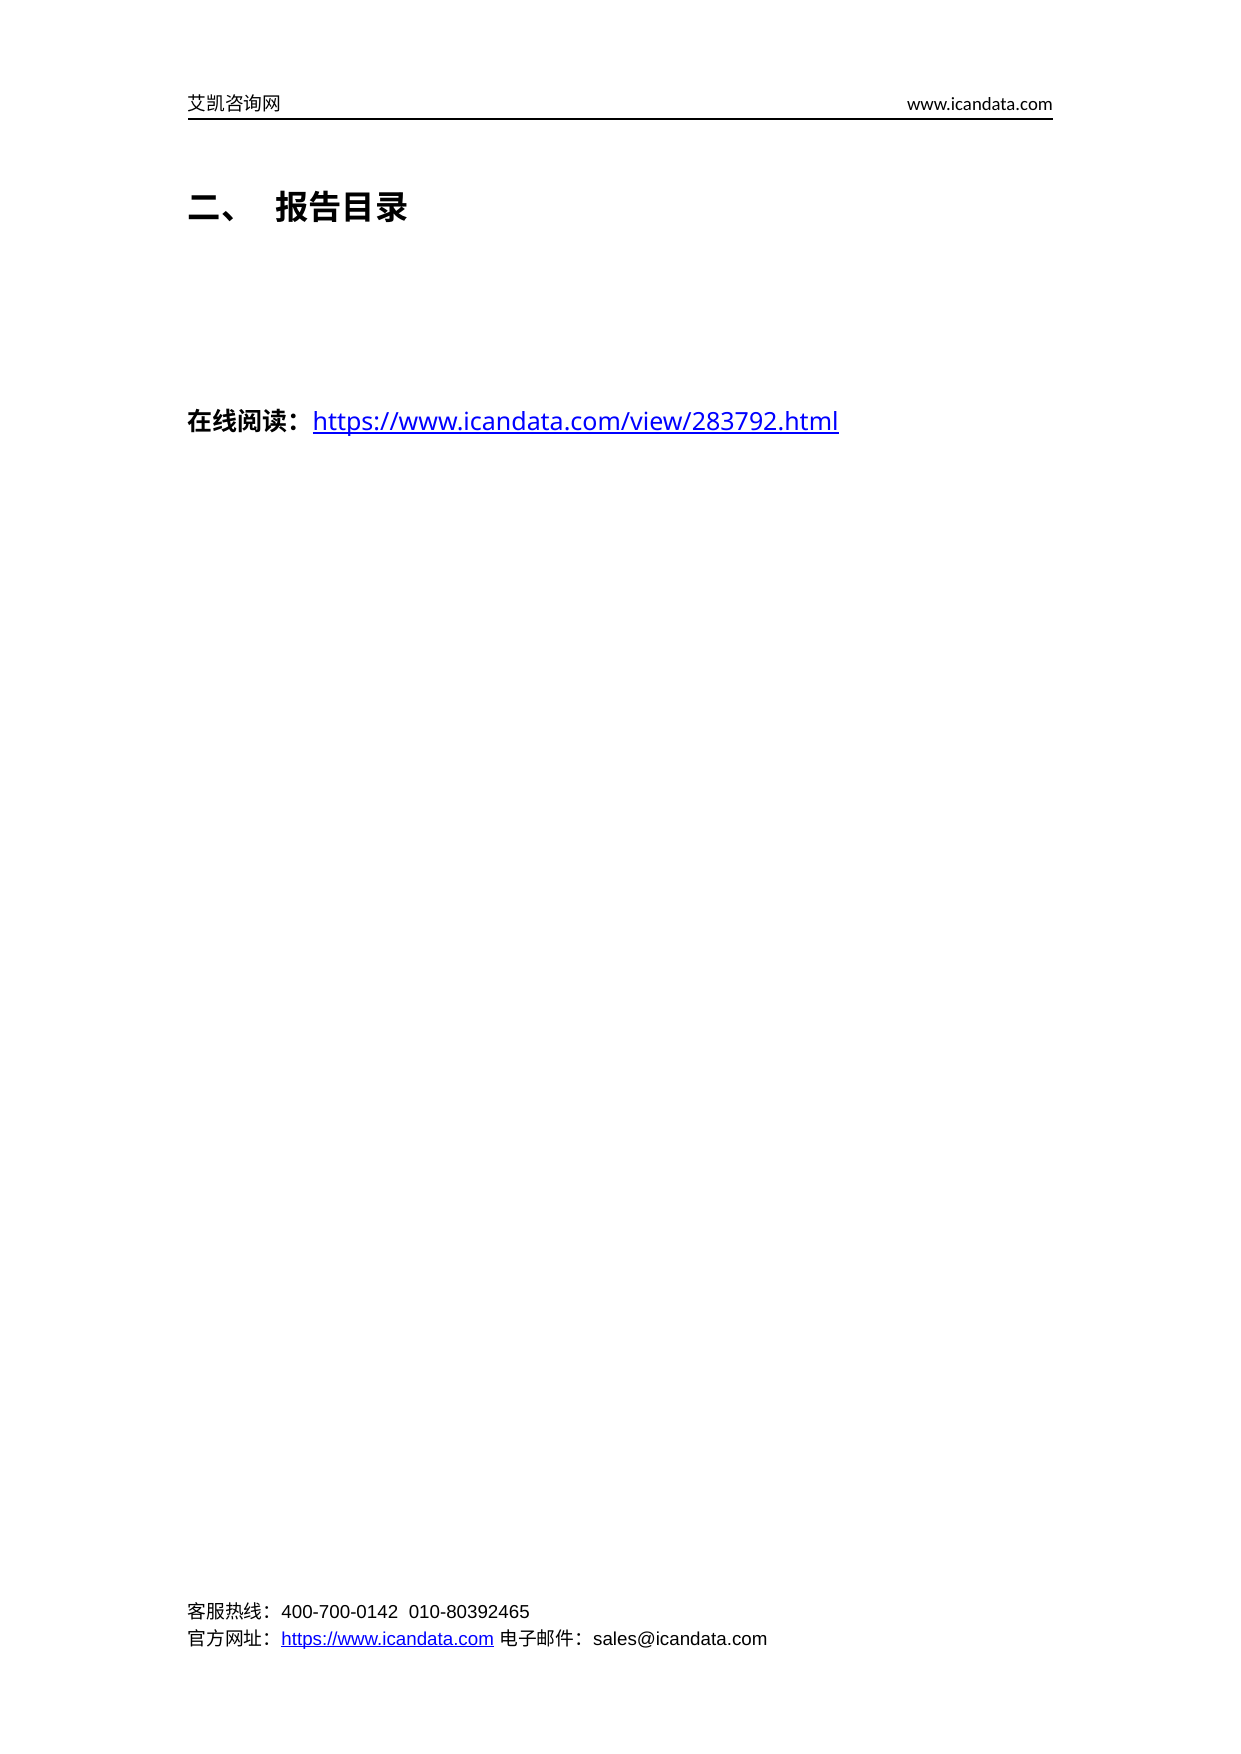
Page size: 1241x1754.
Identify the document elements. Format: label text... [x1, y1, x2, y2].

subtitle 报告目录 [187, 172, 1053, 237]
text 在线阅读：https://www.icandata.com/view/283792.html [187, 387, 1053, 452]
